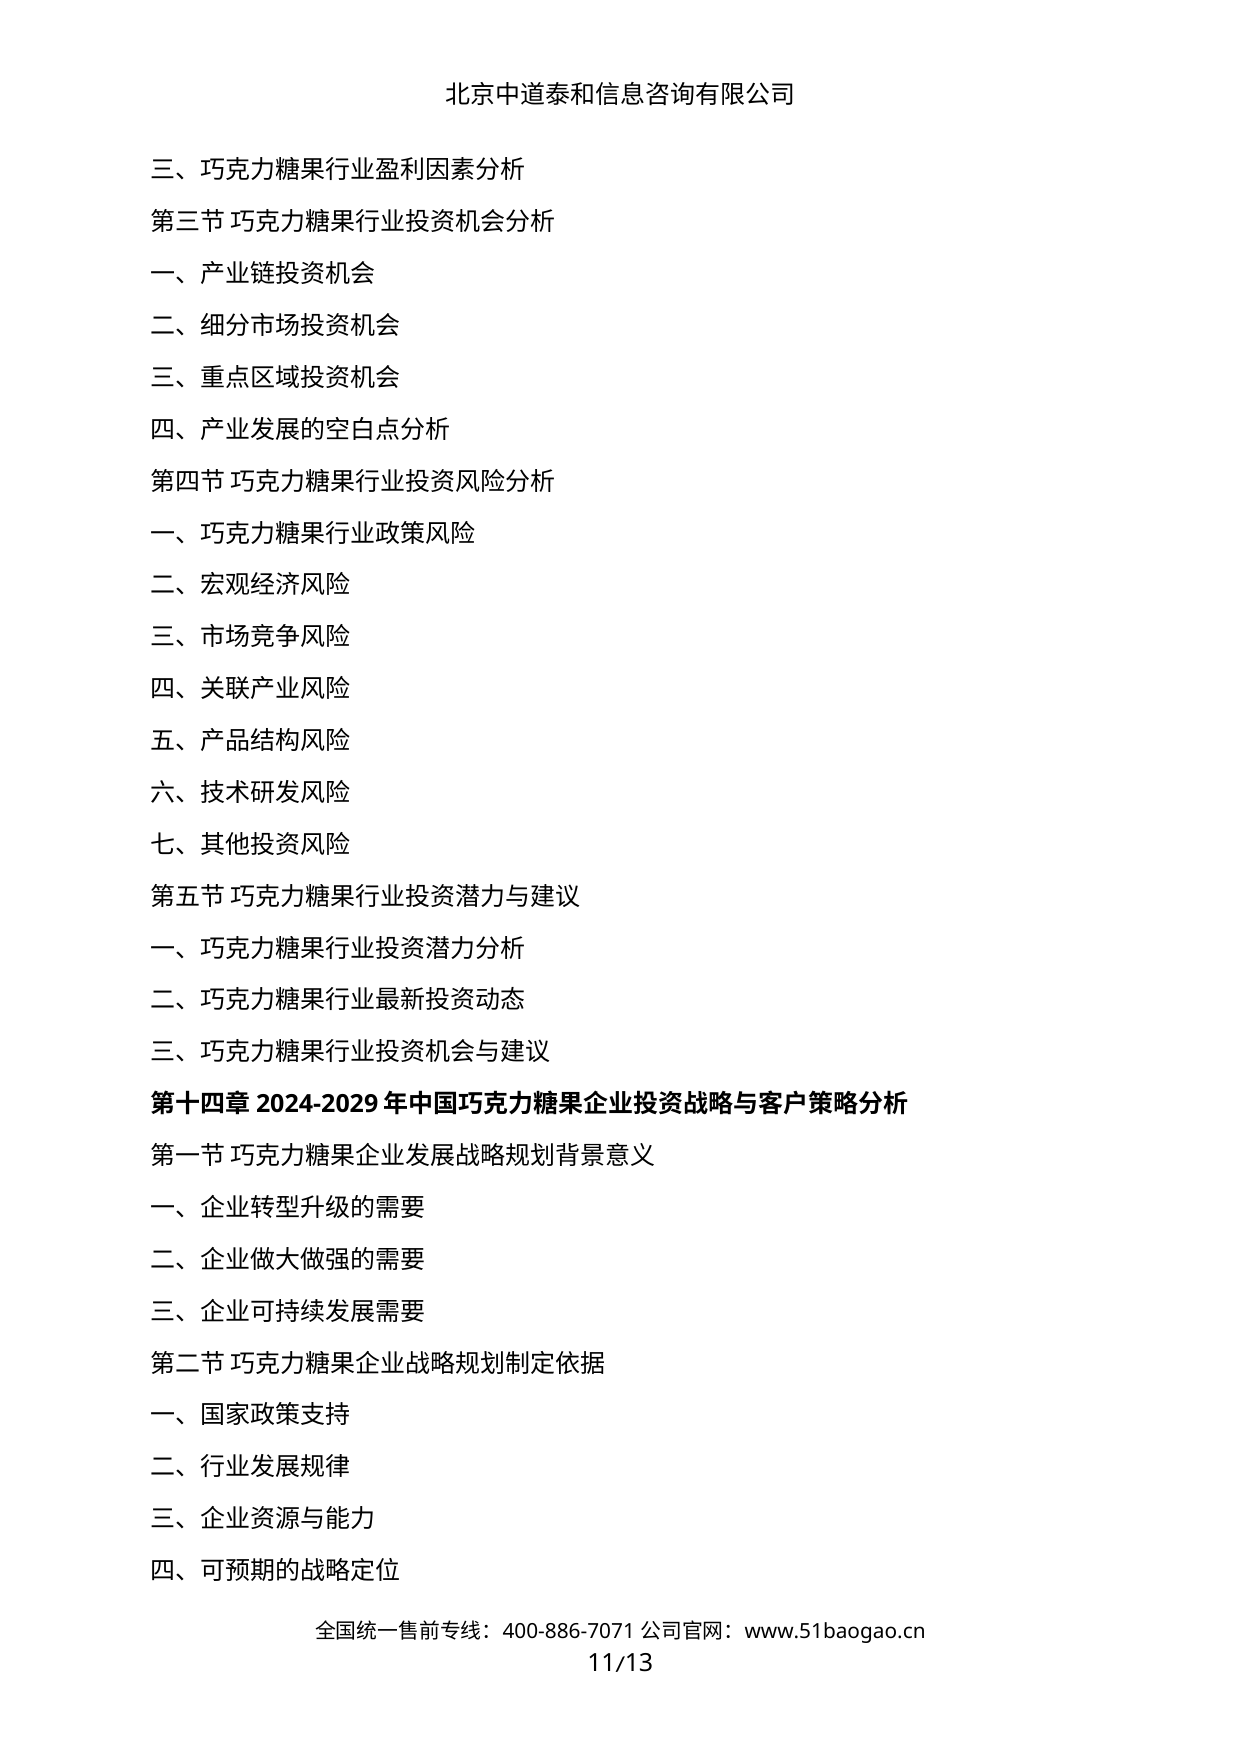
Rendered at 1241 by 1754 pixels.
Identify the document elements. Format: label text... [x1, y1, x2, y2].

text 三、市场竞争风险 [150, 617, 1090, 653]
text 一、巧克力糖果行业政策风险 [150, 513, 1090, 549]
text 第一节 巧克力糖果企业发展战略规划背景意义 [150, 1136, 1090, 1172]
text 第三节 巧克力糖果行业投资机会分析 [150, 202, 1090, 238]
text 三、重点区域投资机会 [150, 357, 1090, 394]
text 一、产业链投资机会 [150, 254, 1090, 290]
text 三、企业资源与能力 [150, 1499, 1090, 1535]
text 二、行业发展规律 [150, 1447, 1090, 1483]
text 第四节 巧克力糖果行业投资风险分析 [150, 461, 1090, 497]
text 五、产品结构风险 [150, 721, 1090, 757]
text 四、关联产业风险 [150, 669, 1090, 705]
text 三、企业可持续发展需要 [150, 1291, 1090, 1327]
text 四、产业发展的空白点分析 [150, 409, 1090, 446]
text 七、其他投资风险 [150, 824, 1090, 861]
text 第五节 巧克力糖果行业投资潜力与建议 [150, 876, 1090, 912]
text 三、巧克力糖果行业盈利因素分析 [150, 150, 1090, 186]
text 四、可预期的战略定位 [150, 1551, 1090, 1587]
text 二、巧克力糖果行业最新投资动态 [150, 980, 1090, 1016]
text 二、企业做大做强的需要 [150, 1239, 1090, 1276]
text 第十四章 2024-2029年中国巧克力糖果企业投资战略与客户策略分析 [150, 1084, 1090, 1120]
text 二、细分市场投资机会 [150, 306, 1090, 342]
text 第二节 巧克力糖果企业战略规划制定依据 [150, 1343, 1090, 1379]
text 三、巧克力糖果行业投资机会与建议 [150, 1032, 1090, 1068]
text 六、技术研发风险 [150, 772, 1090, 809]
text 二、宏观经济风险 [150, 565, 1090, 601]
text 一、企业转型升级的需要 [150, 1187, 1090, 1224]
text 一、国家政策支持 [150, 1395, 1090, 1431]
text 一、巧克力糖果行业投资潜力分析 [150, 928, 1090, 964]
